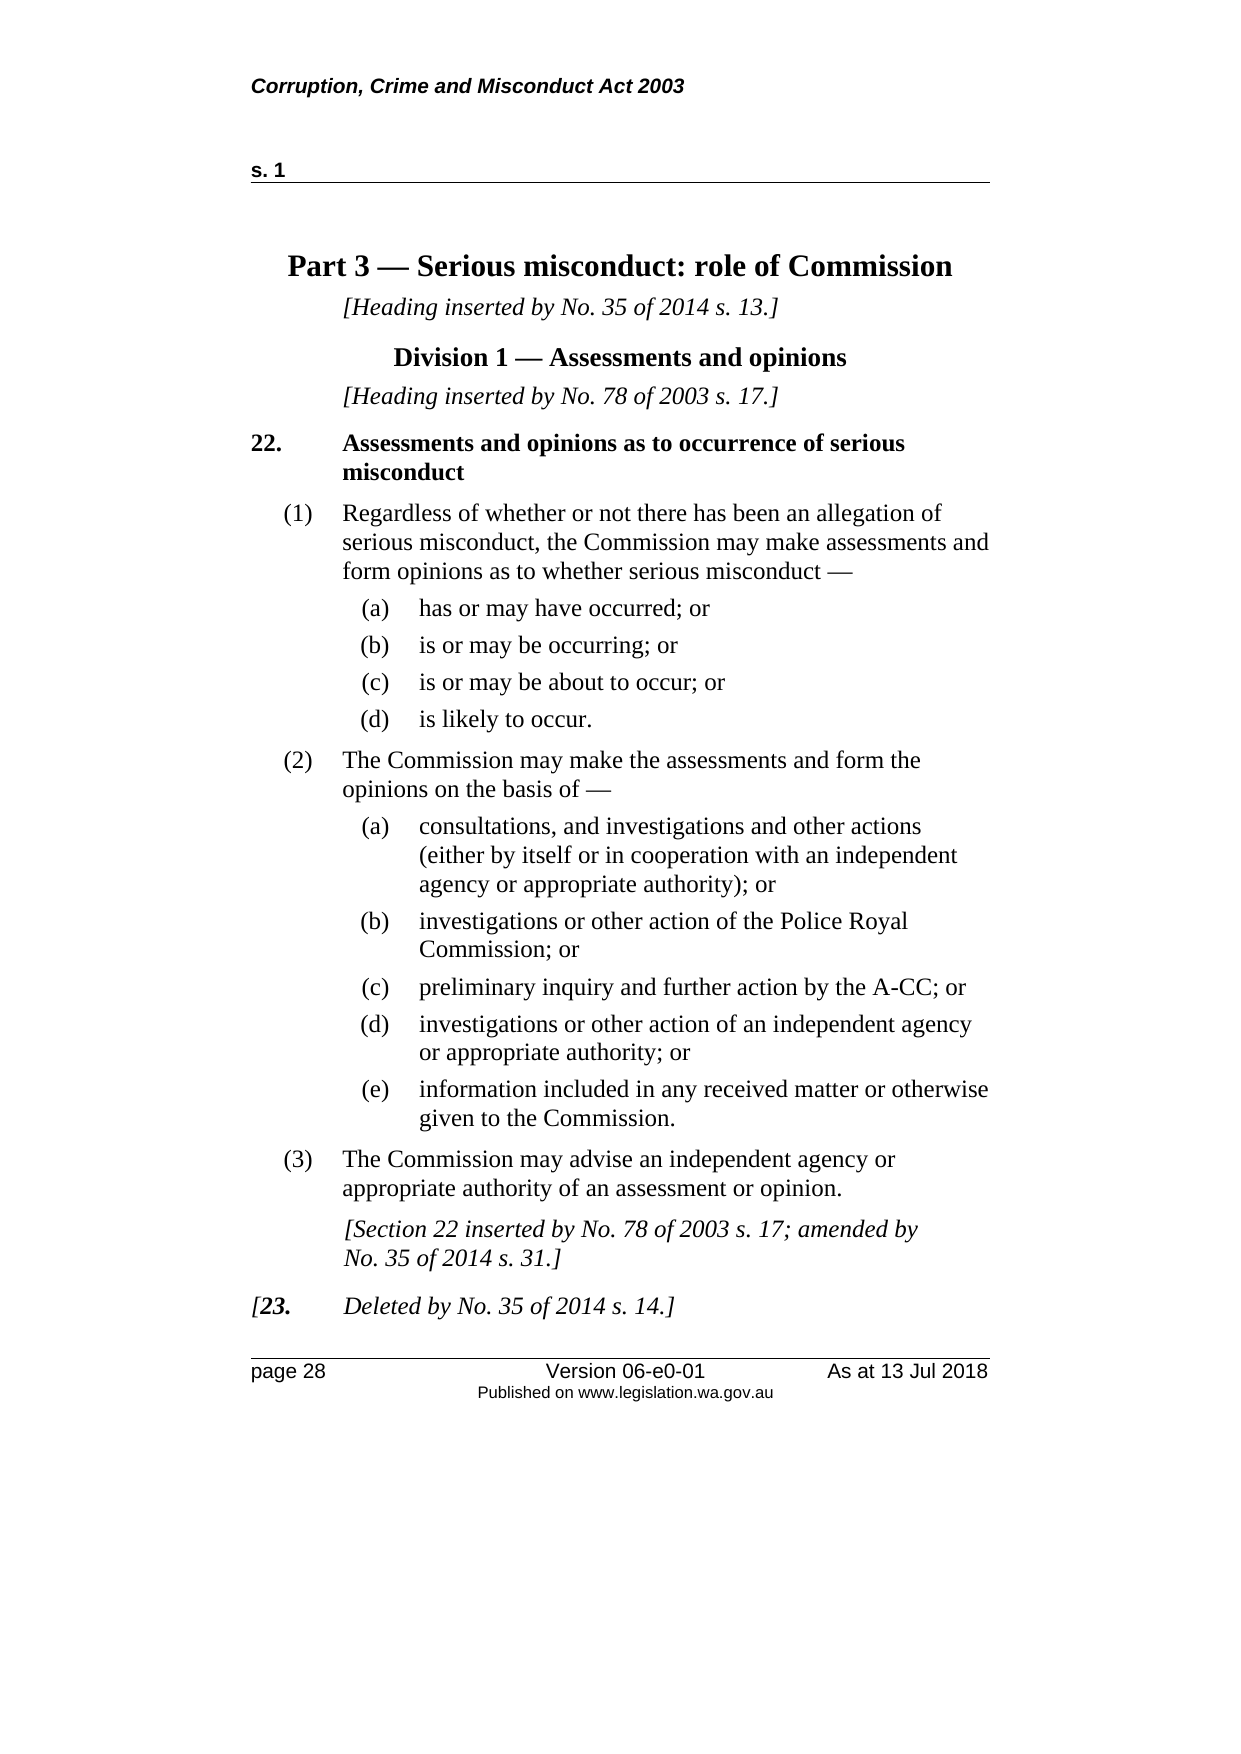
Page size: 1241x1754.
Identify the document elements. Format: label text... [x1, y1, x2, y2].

subtitle Division 1 — Assessments and opinions [251, 341, 990, 372]
text (1) Regardless of whether or not there has been an allegation of serious misconduct, the Commission may make assessments and form opinions as to whether serious misconduct — [251, 498, 990, 584]
text [Section 22 inserted by No. 78 of 2003 s. 17; amended by No. 35 of 2014 s. 31.] [251, 1214, 990, 1272]
text (d) investigations or other action of an independent agency or appropriate authority; or [251, 1009, 990, 1066]
text (3) The Commission may advise an independent agency or appropriate authority of an assessment or opinion. [251, 1144, 990, 1202]
text (a) has or may have occurred; or [251, 593, 990, 622]
text (b) is or may be occurring; or [251, 630, 990, 659]
text (2) The Commission may make the assessments and form the opinions on the basis of — [251, 745, 990, 803]
text (c) preliminary inquiry and further action by the A-CC; or [251, 972, 990, 1000]
text [23. Deleted by No. 35 of 2014 s. 14.] [251, 1291, 990, 1319]
subtitle [Heading inserted by No. 78 of 2003 s. 17.] [251, 381, 990, 409]
subtitle 22. Assessments and opinions as to occurrence of serious misconduct [251, 428, 990, 486]
text (d) is likely to occur. [251, 704, 990, 733]
subtitle Part 3 — Serious misconduct: role of Commission [251, 247, 990, 283]
subtitle [Heading inserted by No. 35 of 2014 s. 13.] [251, 292, 990, 321]
text (b) investigations or other action of the Police Royal Commission; or [251, 906, 990, 963]
text (c) is or may be about to occur; or [251, 667, 990, 696]
text (a) consultations, and investigations and other actions (either by itself or in cooperation with an independent agency or appropriate authority); or [251, 811, 990, 897]
text (e) information included in any received matter or otherwise given to the Commission. [251, 1074, 990, 1132]
